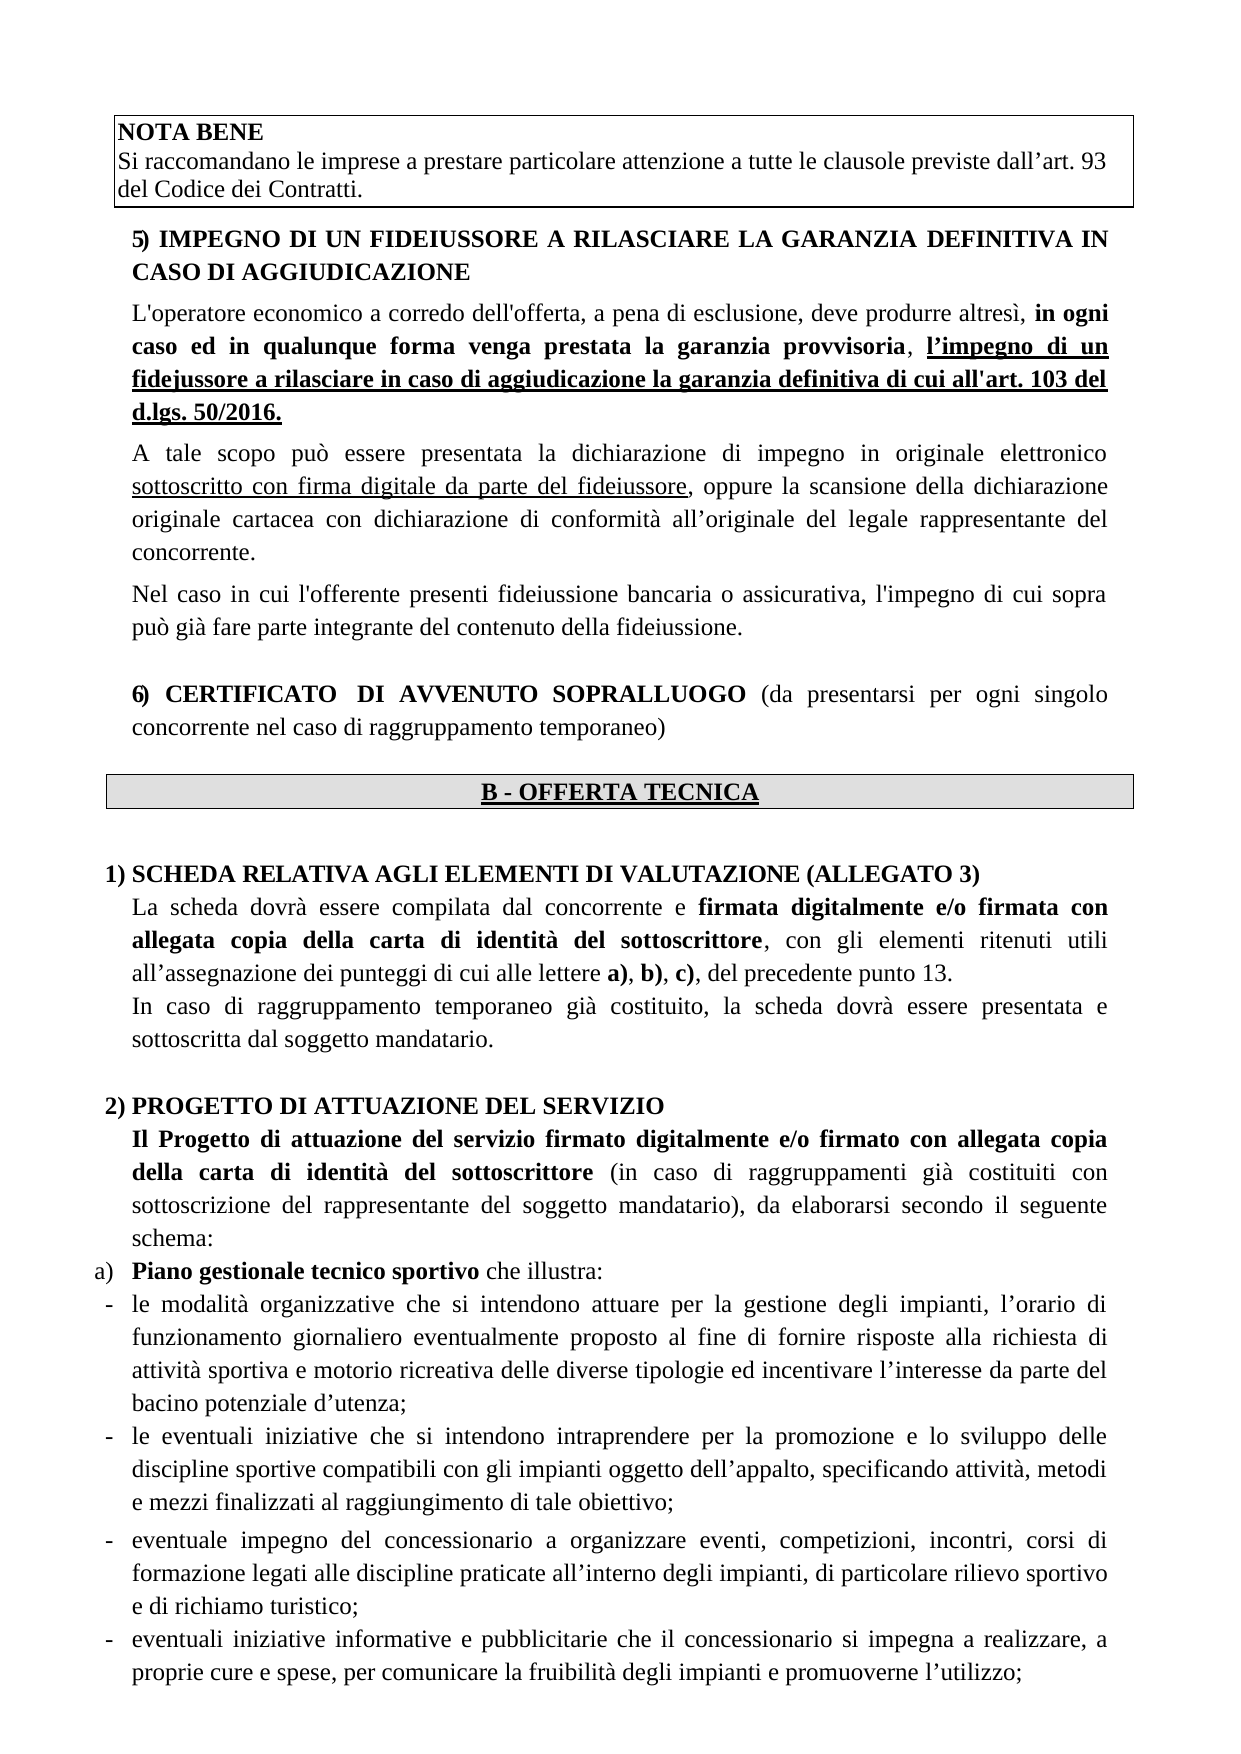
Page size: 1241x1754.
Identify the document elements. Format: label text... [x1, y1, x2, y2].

text A tale scopo può essere presentata la dichiarazione di impegno in originale elettronico sottoscritto con firma digitale da parte del fideiussore, oppure la scansione della dichiarazione originale cartacea con dichiarazione di conformità all’originale del legale rappresentante del concorrente. [132, 438, 1108, 566]
text La scheda dovrà essere compilata dal concorrente e firmata digitalmente e/o firmata con allegata copia della carta di identità del sottoscrittore, con gli elementi ritenuti utili all’assegnazione dei punteggi di cui alle lettere a), b), c), del precedente punto 13. [132, 892, 1108, 987]
list le eventuali iniziative che si intendono intraprendere per la promozione e lo sviluppo delle discipline sportive compatibili con gli impianti oggetto dell’appalto, specificando attività, metodi e mezzi finalizzati al raggiungimento di tale obiettivo; [105, 1421, 1108, 1516]
list SCHEDA RELATIVA AGLI ELEMENTI DI VALUTAZIONE (ALLEGATO 3) [104, 859, 1108, 888]
list CERTIFICATO DI AVVENUTO SOPRALLUOGO (da presentarsi per ogni singolo concorrente nel caso di raggruppamento temporaneo) [132, 679, 1108, 741]
text L'operatore economico a corredo dell'offerta, a pena di esclusione, deve produrre altresì, in ogni caso ed in qualunque forma venga prestata la garanzia provvisoria, l’impegno di un fidejussore a rilasciare in caso di aggiudicazione la garanzia definitiva di cui all'art. 103 del d.lgs. 50/2016. [132, 392, 1108, 426]
subtitle IMPEGNO DI UN FIDEIUSSORE A RILASCIARE LA GARANZIA DEFINITIVA IN CASO DI AGGIUDICAZIONE [132, 208, 1108, 286]
text In caso di raggruppamento temporaneo già costituito, la scheda dovrà essere presentata e sottoscritta dal soggetto mandatario. [132, 991, 1108, 1053]
text L'operatore economico a corredo dell'offerta, a pena di esclusione, deve produrre altresì, in ogni caso ed in qualunque forma venga prestata la garanzia provvisoria, l’impegno di un fidejussore a rilasciare in caso di aggiudicazione la garanzia definitiva di cui all'art. 103 del d.lgs. 50/2016. [132, 298, 1108, 389]
list Piano gestionale tecnico sportivo che illustra: [94, 1256, 1108, 1285]
subtitle IMPEGNO DI UN FIDEIUSSORE A RILASCIARE LA GARANZIA DEFINITIVA IN CASO DI AGGIUDICAZIONE [132, 126, 1108, 206]
list le modalità organizzative che si intendono attuare per la gestione degli impianti, l’orario di funzionamento giornaliero eventualmente proposto al fine di fornire risposte alla richiesta di attività sportiva e motorio ricreativa delle diverse tipologie ed incentivare l’interesse da parte del bacino potenziale d’utenza; [105, 1289, 1108, 1417]
text Il Progetto di attuazione del servizio firmato digitalmente e/o firmato con allegata copia della carta di identità del sottoscrittore (in caso di raggruppamenti già costituiti con sottoscrizione del rappresentante del soggetto mandatario), da elaborarsi secondo il seguente schema: [132, 1124, 1108, 1252]
list eventuale impegno del concessionario a organizzare eventi, competizioni, incontri, corsi di formazione legati alle discipline praticate all’interno degli impianti, di particolare rilievo sportivo e di richiamo turistico; [105, 1525, 1108, 1619]
text Nel caso in cui l'offerente presenti fideiussione bancaria o assicurativa, l'impegno di cui sopra può già fare parte integrante del contenuto della fideiussione. [132, 579, 1108, 641]
list eventuali iniziative informative e pubblicitarie che il concessionario si impegna a realizzare, a proprie cure e spese, per comunicare la fruibilità degli impianti e promuoverne l’utilizzo; [105, 1624, 1108, 1686]
subtitle PROGETTO DI ATTUAZIONE DEL SERVIZIO [104, 1091, 1108, 1120]
